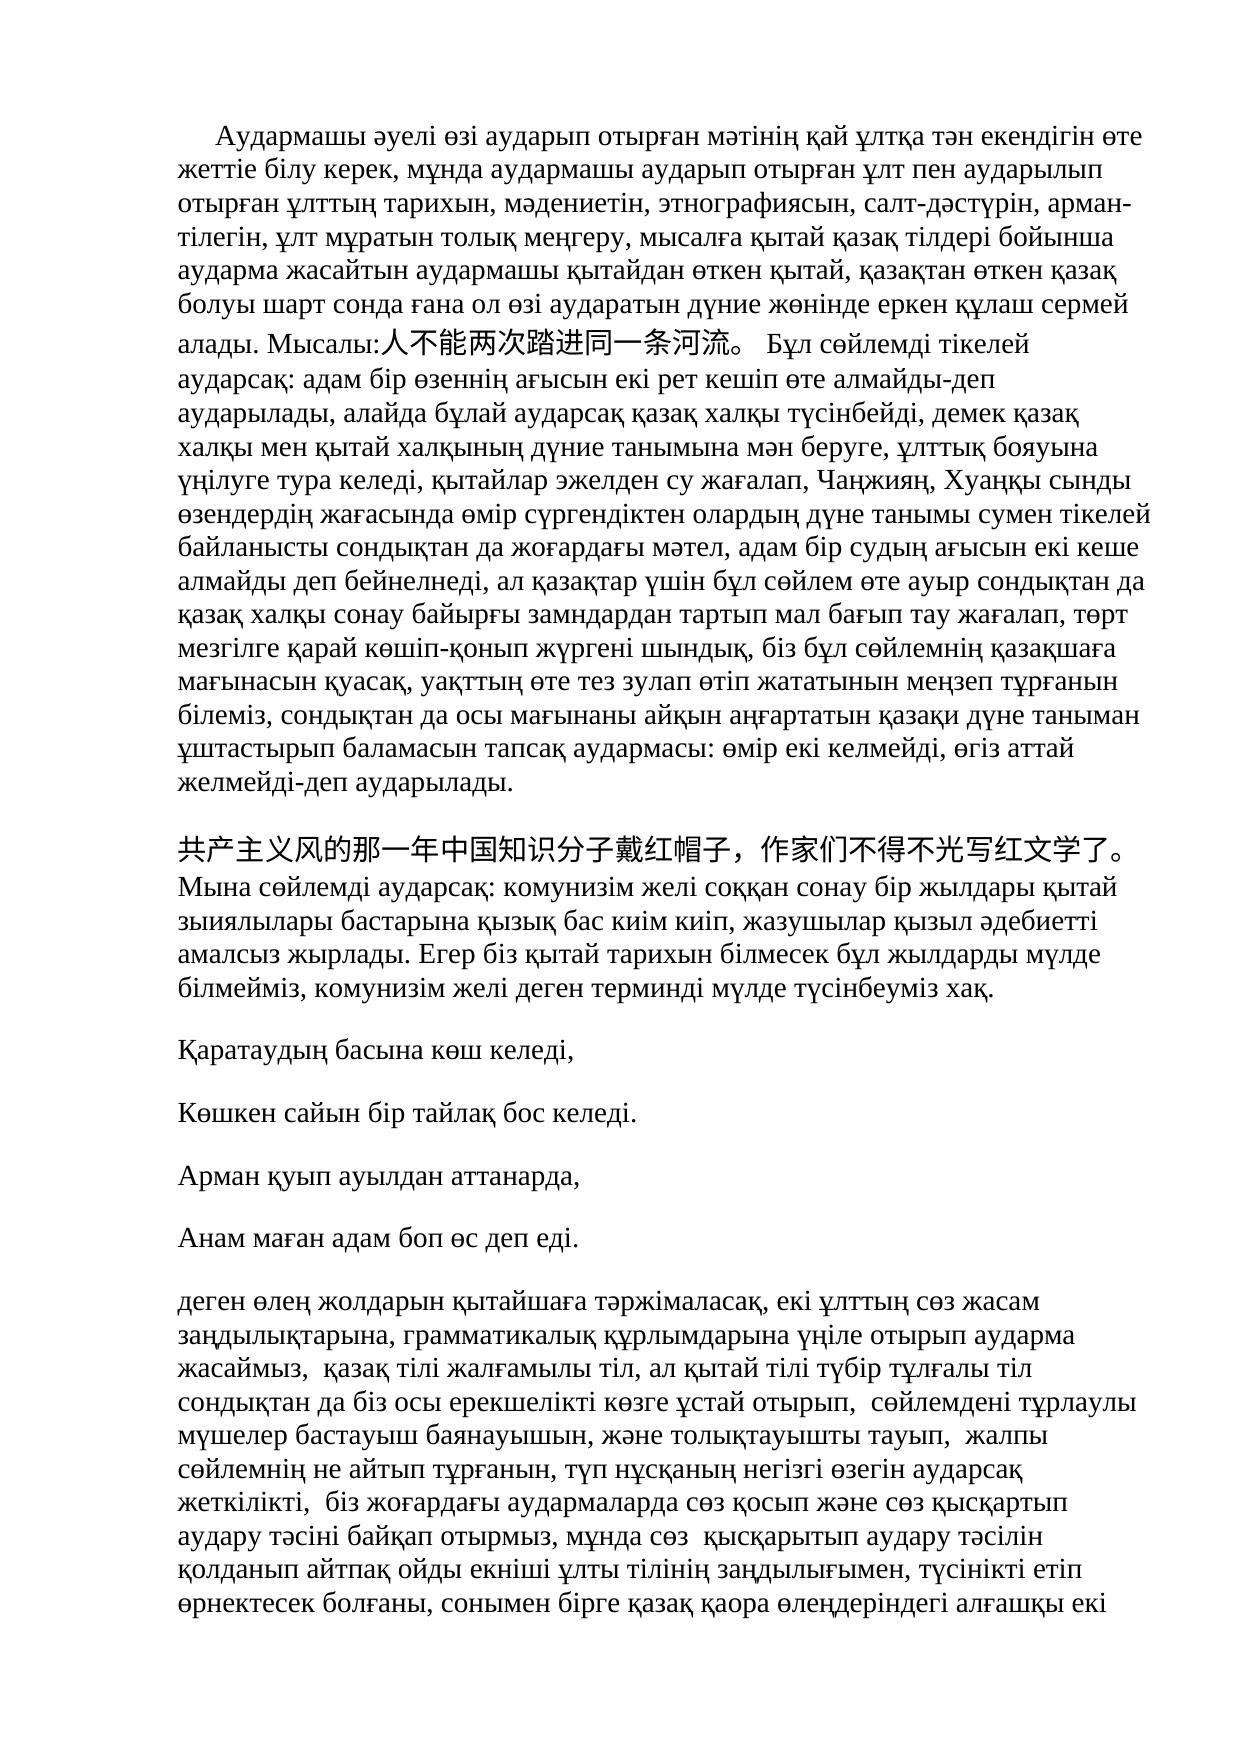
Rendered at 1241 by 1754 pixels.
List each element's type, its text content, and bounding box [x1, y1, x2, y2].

text Анам маған адам боп өс деп еді. [177, 1221, 1152, 1254]
text Арман қуып ауылдан аттанарда, [177, 1158, 1152, 1191]
text Қаратаудың басына көш келеді, [177, 1032, 1152, 1066]
text 共产主义风的那一年中国知识分子戴红帽子，作家们不得不光写红文学了。Мына сөйлемді аударсақ: комунизім желі соққан сонау бір жылдары қытай зыиялылары бастарына қызық бас киім киіп, жазушылар қызыл әдебиетті амалсыз жырлады. Егер біз қытай тарихын білмесек бұл жылдарды мүлде білмейміз, комунизім желі деген терминді мүлде түсінбеуміз хақ. [177, 827, 1152, 1003]
text Аудармашы әуелі өзі аударып отырған мәтінің қай ұлтқа тән екендігін өте жеттіе білу керек, мұнда аудармашы аударып отырған ұлт пен аударылып отырған ұлттың тарихын, мәдениетін, этнографиясын, салт-дәстүрін, арман-тілегін, ұлт мұратын толық меңгеру, мысалға қытай қазақ тілдері бойынша аударма жасайтын аудармашы қытайдан өткен қытай, қазақтан өткен қазақ болуы шарт сонда ғана ол өзі аударатын дүние жөнінде еркен құлаш сермей алады. Мысалы:人不能两次踏进同一条河流。 Бұл сөйлемді тікелей аударсақ: адам бір өзеннің ағысын екі рет кешіп өте алмайды-деп аударылады, алайда бұлай аударсақ қазақ халқы түсінбейді, демек қазақ халқы мен қытай халқының дүние танымына мән беруге, ұлттық бояуына үңілуге тура келеді, қытайлар эжелден су жағалап, Чаңжияң, Хуаңқы сынды өзендердің жағасында өмір сүргендіктен олардың дүне танымы сумен тікелей байланысты сондықтан да жоғардағы мәтел, адам бір судың ағысын екі кеше алмайды деп бейнелнеді, ал қазақтар үшін бұл сөйлем өте ауыр сондықтан да қазақ халқы сонау байырғы замндардан тартып мал бағып тау жағалап, төрт мезгілге қарай көшіп-қонып жүргені шындық, біз бұл сөйлемнің қазақшаға мағынасын қуасақ, уақттың өте тез зулап өтіп жататынын меңзеп тұрғанын білеміз, сондықтан да осы мағынаны айқын аңғартатын қазақи дүне таныман ұштастырып баламасын тапсақ аудармасы: өмір екі келмейді, өгіз аттай желмейді-деп аударылады. [177, 118, 1152, 798]
text Көшкен сайын бір тайлақ бос келеді. [177, 1095, 1152, 1129]
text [177, 1283, 1152, 1619]
